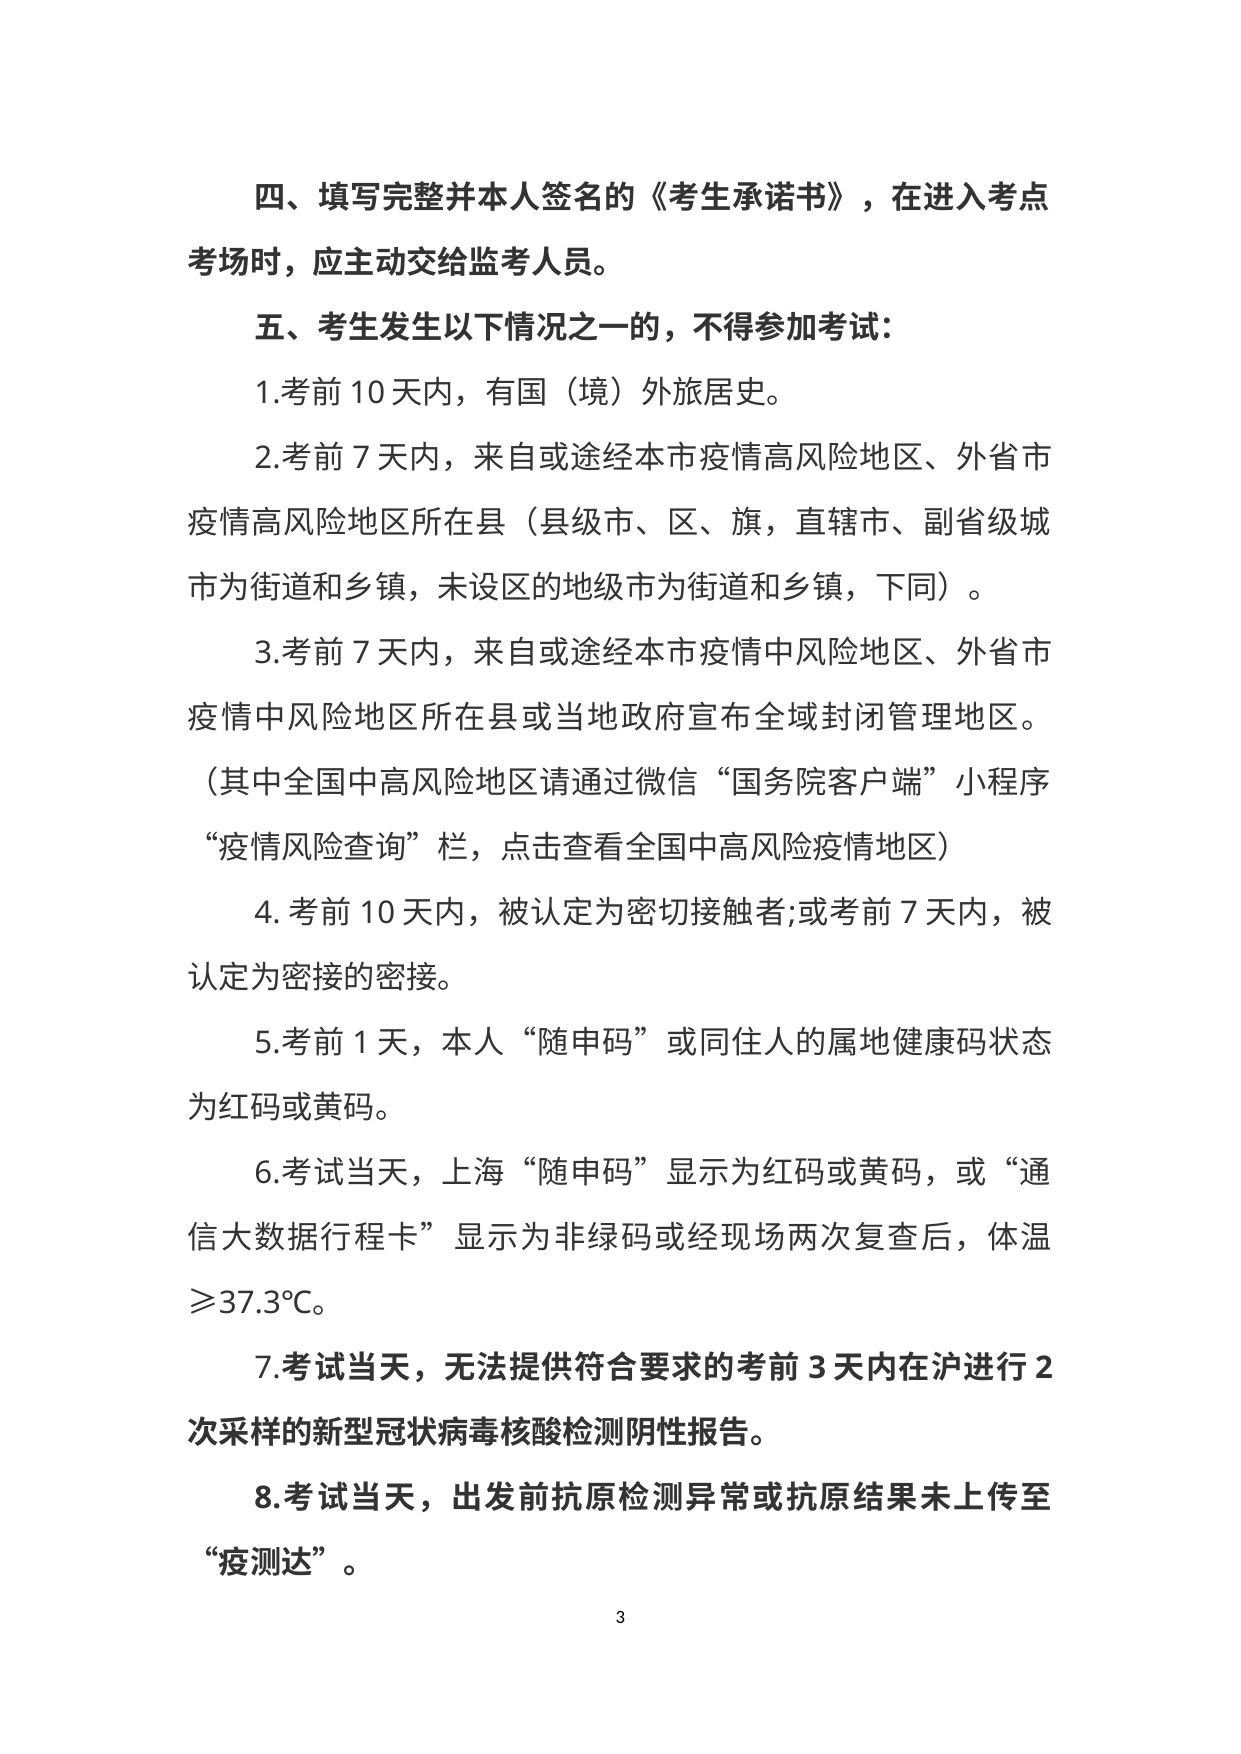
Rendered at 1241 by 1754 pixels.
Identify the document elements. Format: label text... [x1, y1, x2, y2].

text 7.考试当天，无法提供符合要求的考前3天内在沪进行2次采样的新型冠状病毒核酸检测阴性报告。 [187, 1332, 1053, 1462]
text 5.考前1天，本人“随申码”或同住人的属地健康码状态为红码或黄码。 [187, 1007, 1053, 1137]
text 3.考前7天内，来自或途经本市疫情中风险地区、外省市疫情中风险地区所在县或当地政府宣布全域封闭管理地区。（其中全国中高风险地区请通过微信“国务院客户端”小程序 “疫情风险查询”栏，点击查看全国中高风险疫情地区） [187, 617, 1053, 877]
text 8.考试当天，出发前抗原检测异常或抗原结果未上传至“疫测达”。 [187, 1462, 1053, 1592]
text 4. 考前10天内，被认定为密切接触者;或考前7天内，被认定为密接的密接。 [187, 877, 1053, 1007]
text 2.考前7天内，来自或途经本市疫情高风险地区、外省市疫情高风险地区所在县（县级市、区、旗，直辖市、副省级城市为街道和乡镇，未设区的地级市为街道和乡镇，下同）。 [187, 422, 1053, 617]
text 五、考生发生以下情况之一的，不得参加考试： [187, 292, 1053, 357]
text 四、填写完整并本人签名的《考生承诺书》，在进入考点考场时，应主动交给监考人员。 [187, 162, 1053, 292]
text 6.考试当天，上海“随申码”显示为红码或黄码，或“通信大数据行程卡”显示为非绿码或经现场两次复查后，体温≥37.3℃。 [187, 1137, 1053, 1332]
text 1.考前10天内，有国（境）外旅居史。 [187, 357, 1053, 422]
